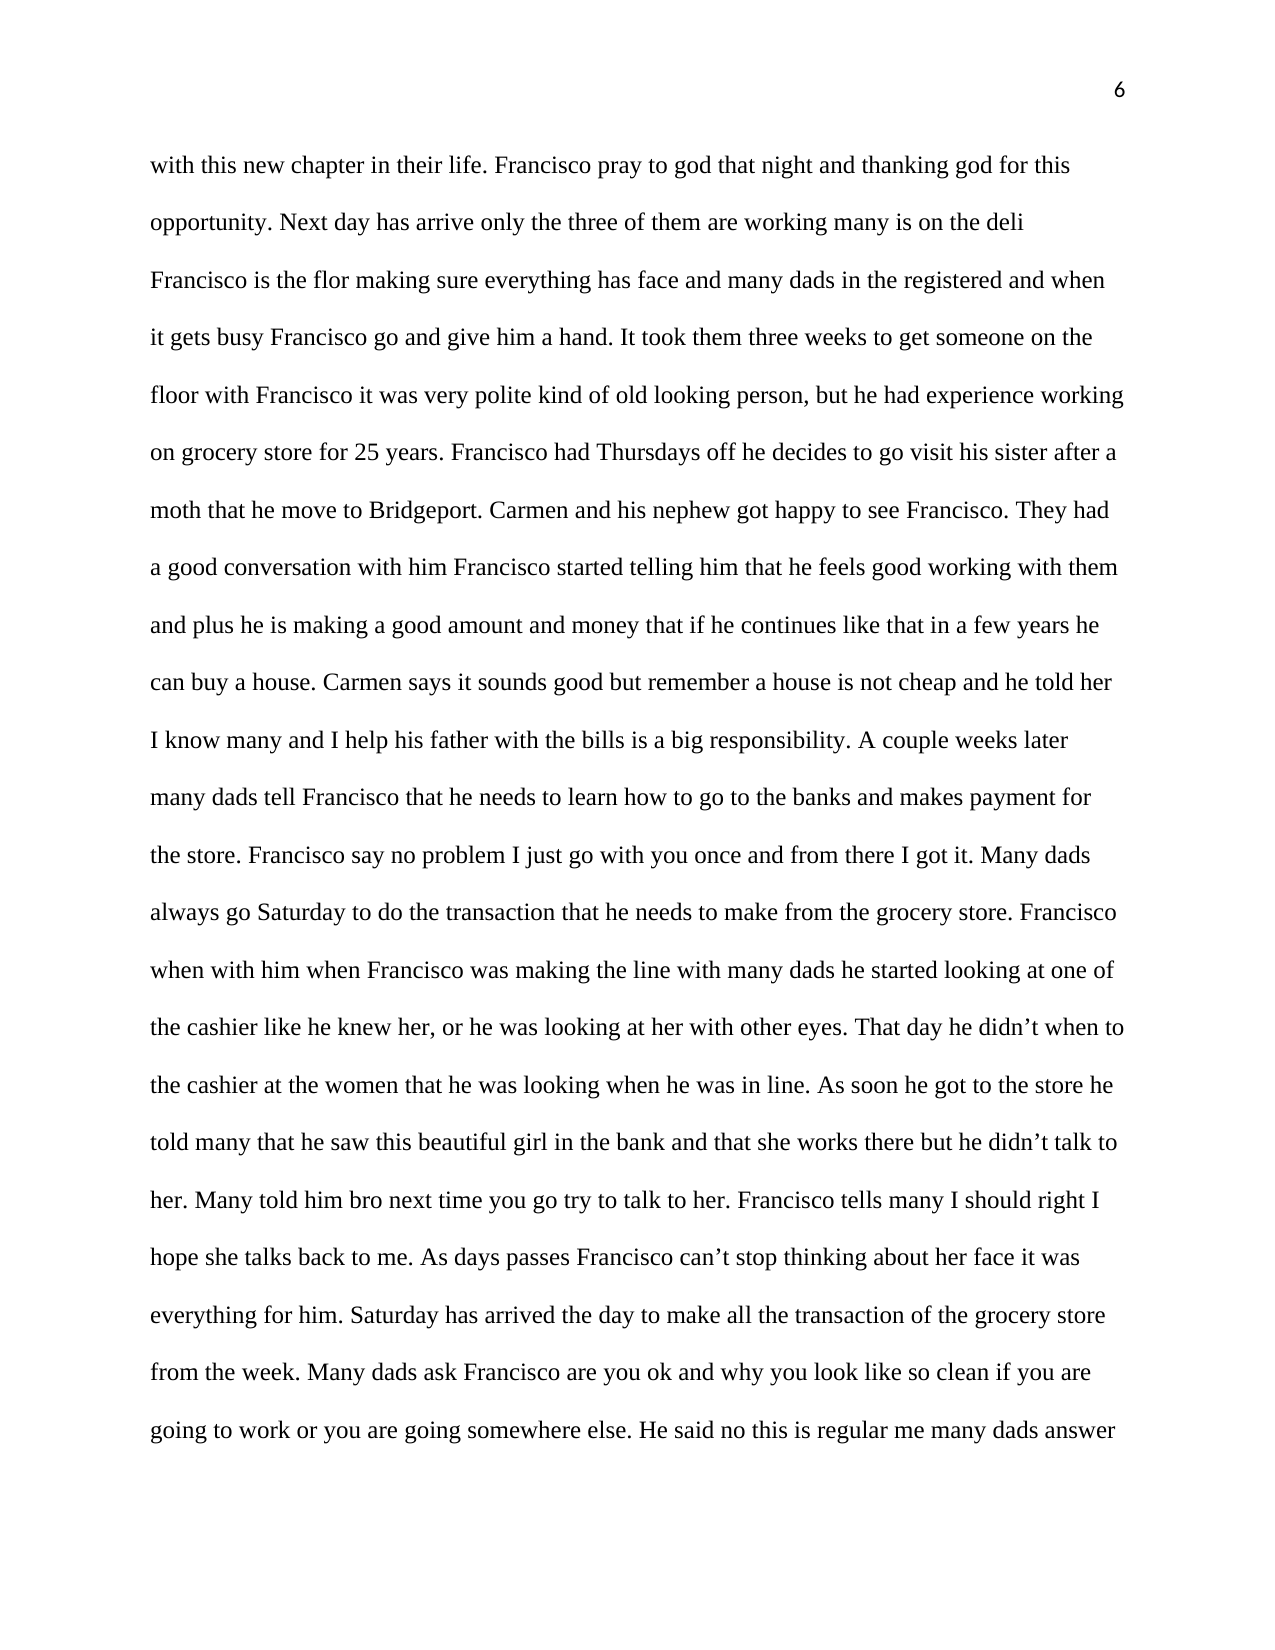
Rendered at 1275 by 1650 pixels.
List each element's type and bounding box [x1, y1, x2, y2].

text [150, 150, 1125, 1444]
